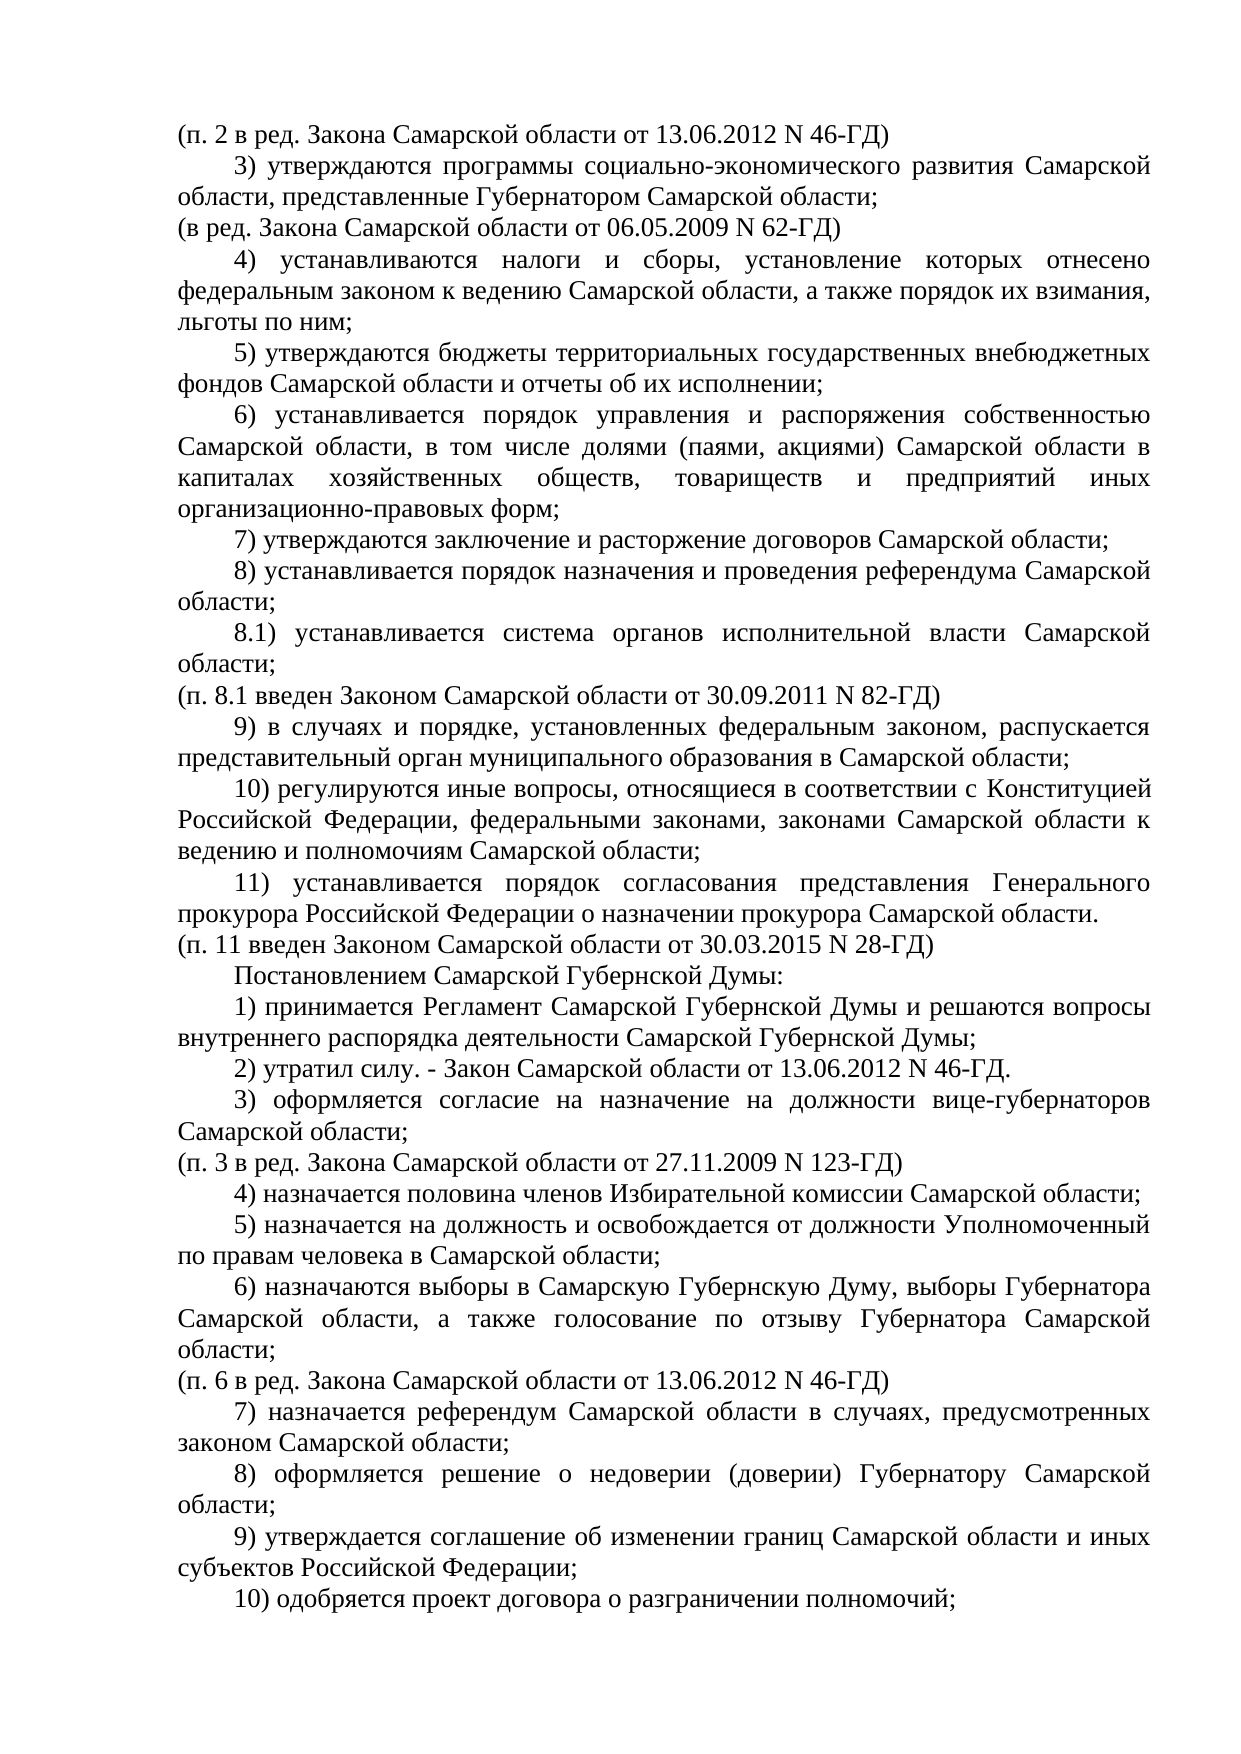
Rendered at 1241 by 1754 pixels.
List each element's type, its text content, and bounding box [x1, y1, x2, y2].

text 1) принимается Регламент Самарской Губернской Думы и решаются вопросы внутреннего распорядка деятельности Самарской Губернской Думы; [177, 990, 1152, 1052]
text 10) регулируются иные вопросы, относящиеся в соответствии с Конституцией Российской Федерации, федеральными законами, законами Самарской области к ведению и полномочиям Самарской области; [177, 772, 1152, 866]
text (п. 3 в ред. Закона Самарской области от 27.11.2009 N 123-ГД) [177, 1146, 1152, 1177]
text 6) назначаются выборы в Самарскую Губернскую Думу, выборы Губернатора Самарской области, а также голосование по отзыву Губернатора Самарской области; [177, 1271, 1152, 1364]
text 4) назначается половина членов Избирательной комиссии Самарской области; [177, 1177, 1152, 1208]
text (п. 6 в ред. Закона Самарской области от 13.06.2012 N 46-ГД) [177, 1364, 1152, 1395]
text 9) в случаях и порядке, установленных федеральным законом, распускается представительный орган муниципального образования в Самарской области; [177, 710, 1152, 772]
text (п. 11 введен Законом Самарской области от 30.03.2015 N 28-ГД) [177, 928, 1152, 959]
text (п. 8.1 введен Законом Самарской области от 30.09.2011 N 82-ГД) [177, 679, 1152, 710]
text 8) устанавливается порядок назначения и проведения референдума Самарской области; [177, 554, 1152, 616]
text 10) одобряется проект договора о разграничении полномочий; [177, 1582, 1152, 1613]
text 4) устанавливаются налоги и сборы, установление которых отнесено федеральным законом к ведению Самарской области, а также порядок их взимания, льготы по ним; [177, 243, 1152, 336]
text 2) утратил силу. - Закон Самарской области от 13.06.2012 N 46-ГД. [177, 1052, 1152, 1084]
text 11) устанавливается порядок согласования представления Генерального прокурора Российской Федерации о назначении прокурора Самарской области. [177, 866, 1152, 928]
text 5) утверждаются бюджеты территориальных государственных внебюджетных фондов Самарской области и отчеты об их исполнении; [177, 336, 1152, 398]
text 3) оформляется согласие на назначение на должности вице-губернаторов Самарской области; [177, 1084, 1152, 1146]
text 8.1) устанавливается система органов исполнительной власти Самарской области; [177, 616, 1152, 679]
text 8) оформляется решение о недоверии (доверии) Губернатору Самарской области; [177, 1457, 1152, 1520]
text 7) назначается референдум Самарской области в случаях, предусмотренных законом Самарской области; [177, 1395, 1152, 1457]
text (п. 2 в ред. Закона Самарской области от 13.06.2012 N 46-ГД) [177, 118, 1152, 149]
text Постановлением Самарской Губернской Думы: [177, 959, 1152, 990]
text 5) назначается на должность и освобождается от должности Уполномоченный по правам человека в Самарской области; [177, 1208, 1152, 1271]
text 6) устанавливается порядок управления и распоряжения собственностью Самарской области, в том числе долями (паями, акциями) Самарской области в капиталах хозяйственных обществ, товариществ и предприятий иных организационно-правовых форм; [177, 398, 1152, 523]
text 3) утверждаются программы социально-экономического развития Самарской области, представленные Губернатором Самарской области; [177, 149, 1152, 212]
text 9) утверждается соглашение об изменении границ Самарской области и иных субъектов Российской Федерации; [177, 1520, 1152, 1582]
text 7) утверждаются заключение и расторжение договоров Самарской области; [177, 523, 1152, 554]
text (в ред. Закона Самарской области от 06.05.2009 N 62-ГД) [177, 212, 1152, 243]
